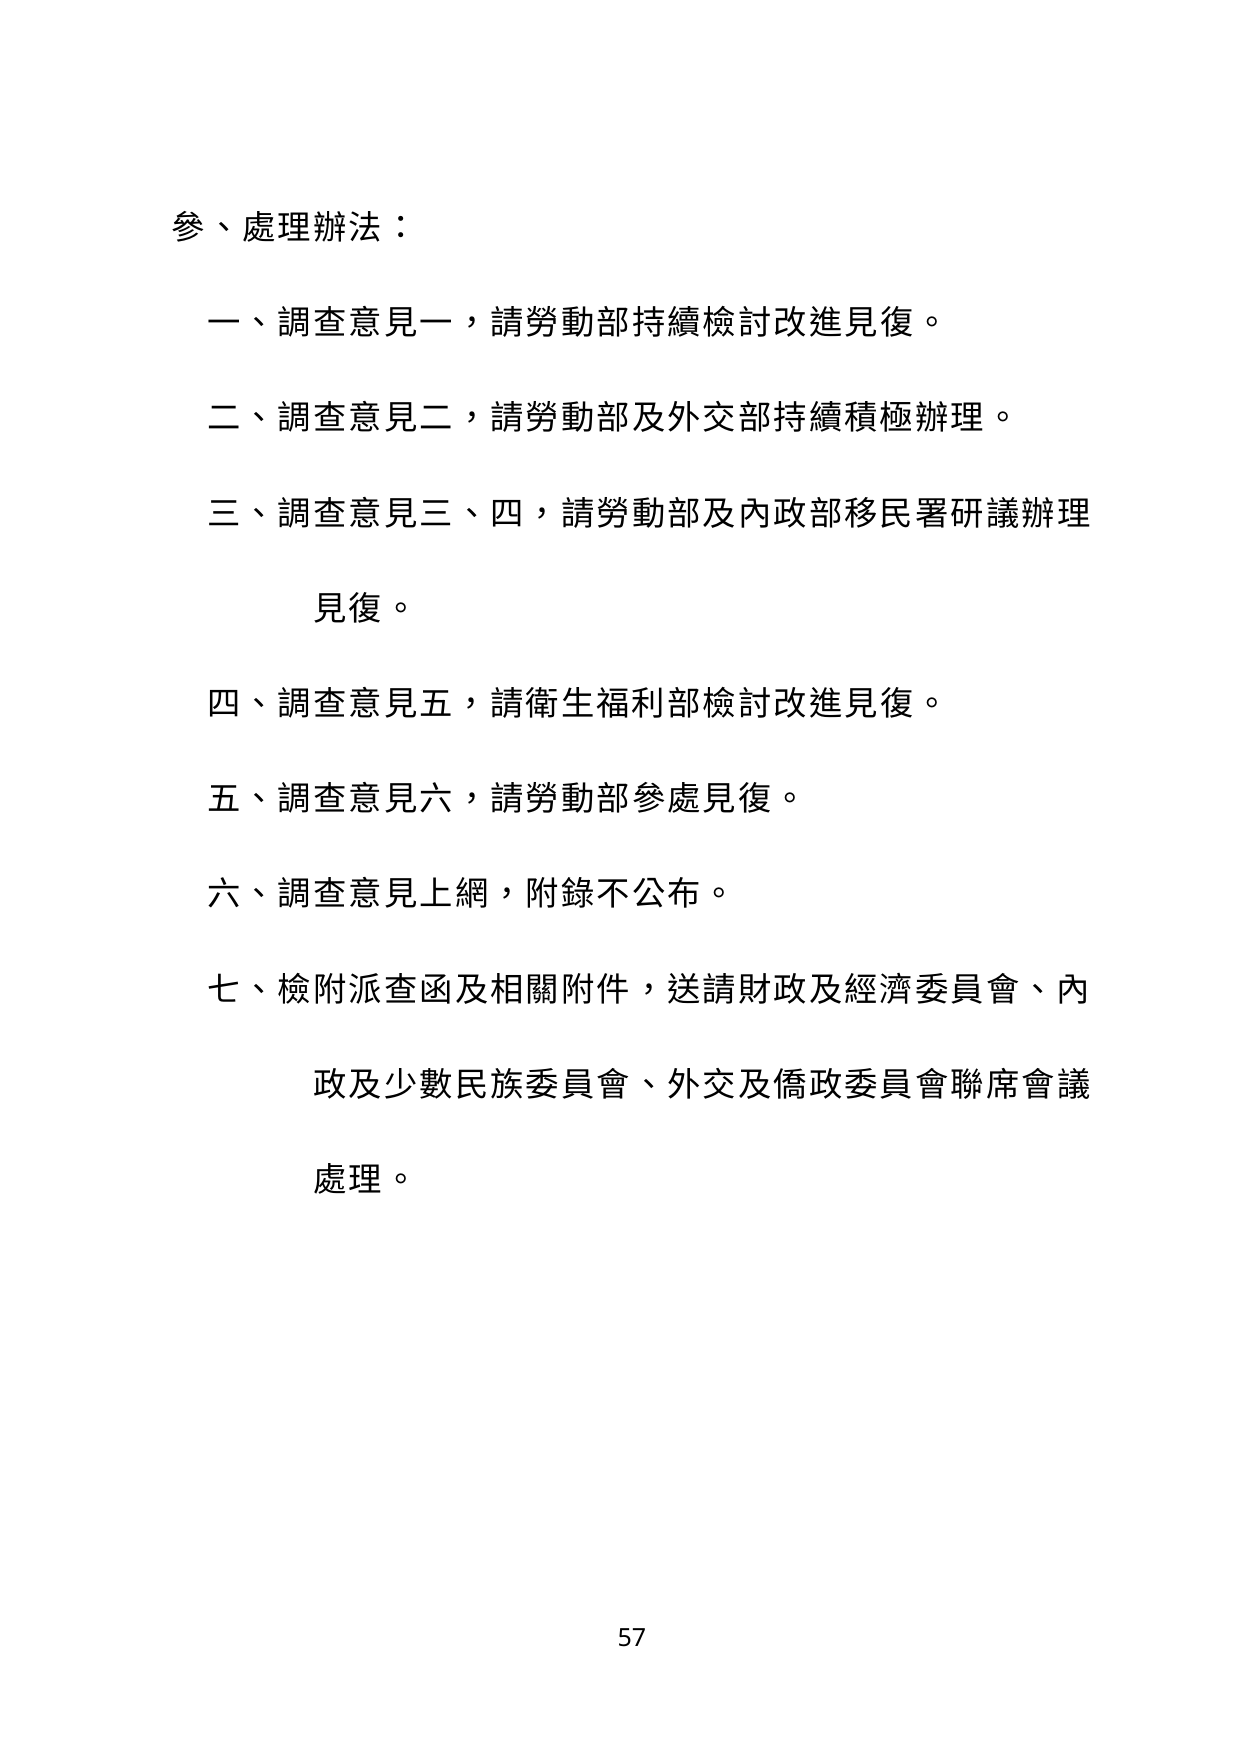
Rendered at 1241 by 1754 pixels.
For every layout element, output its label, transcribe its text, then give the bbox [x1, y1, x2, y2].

subtitle 處理辦法： [171, 177, 1092, 272]
subtitle 調查意見三、四，請勞動部及內政部移民署研議辦理見復。 [207, 463, 1092, 653]
subtitle 調查意見六，請勞動部參處見復。 [207, 748, 1092, 844]
subtitle 調查意見二，請勞動部及外交部持續積極辦理。 [207, 368, 1092, 463]
subtitle 調查意見一，請勞動部持續檢討改進見復。 [207, 272, 1092, 368]
subtitle 檢附派查函及相關附件，送請財政及經濟委員會、內政及少數民族委員會、外交及僑政委員會聯席會議處理。 [207, 939, 1092, 1224]
subtitle 調查意見上網，附錄不公布。 [207, 844, 1092, 939]
subtitle 調查意見五，請衛生福利部檢討改進見復。 [207, 653, 1092, 748]
